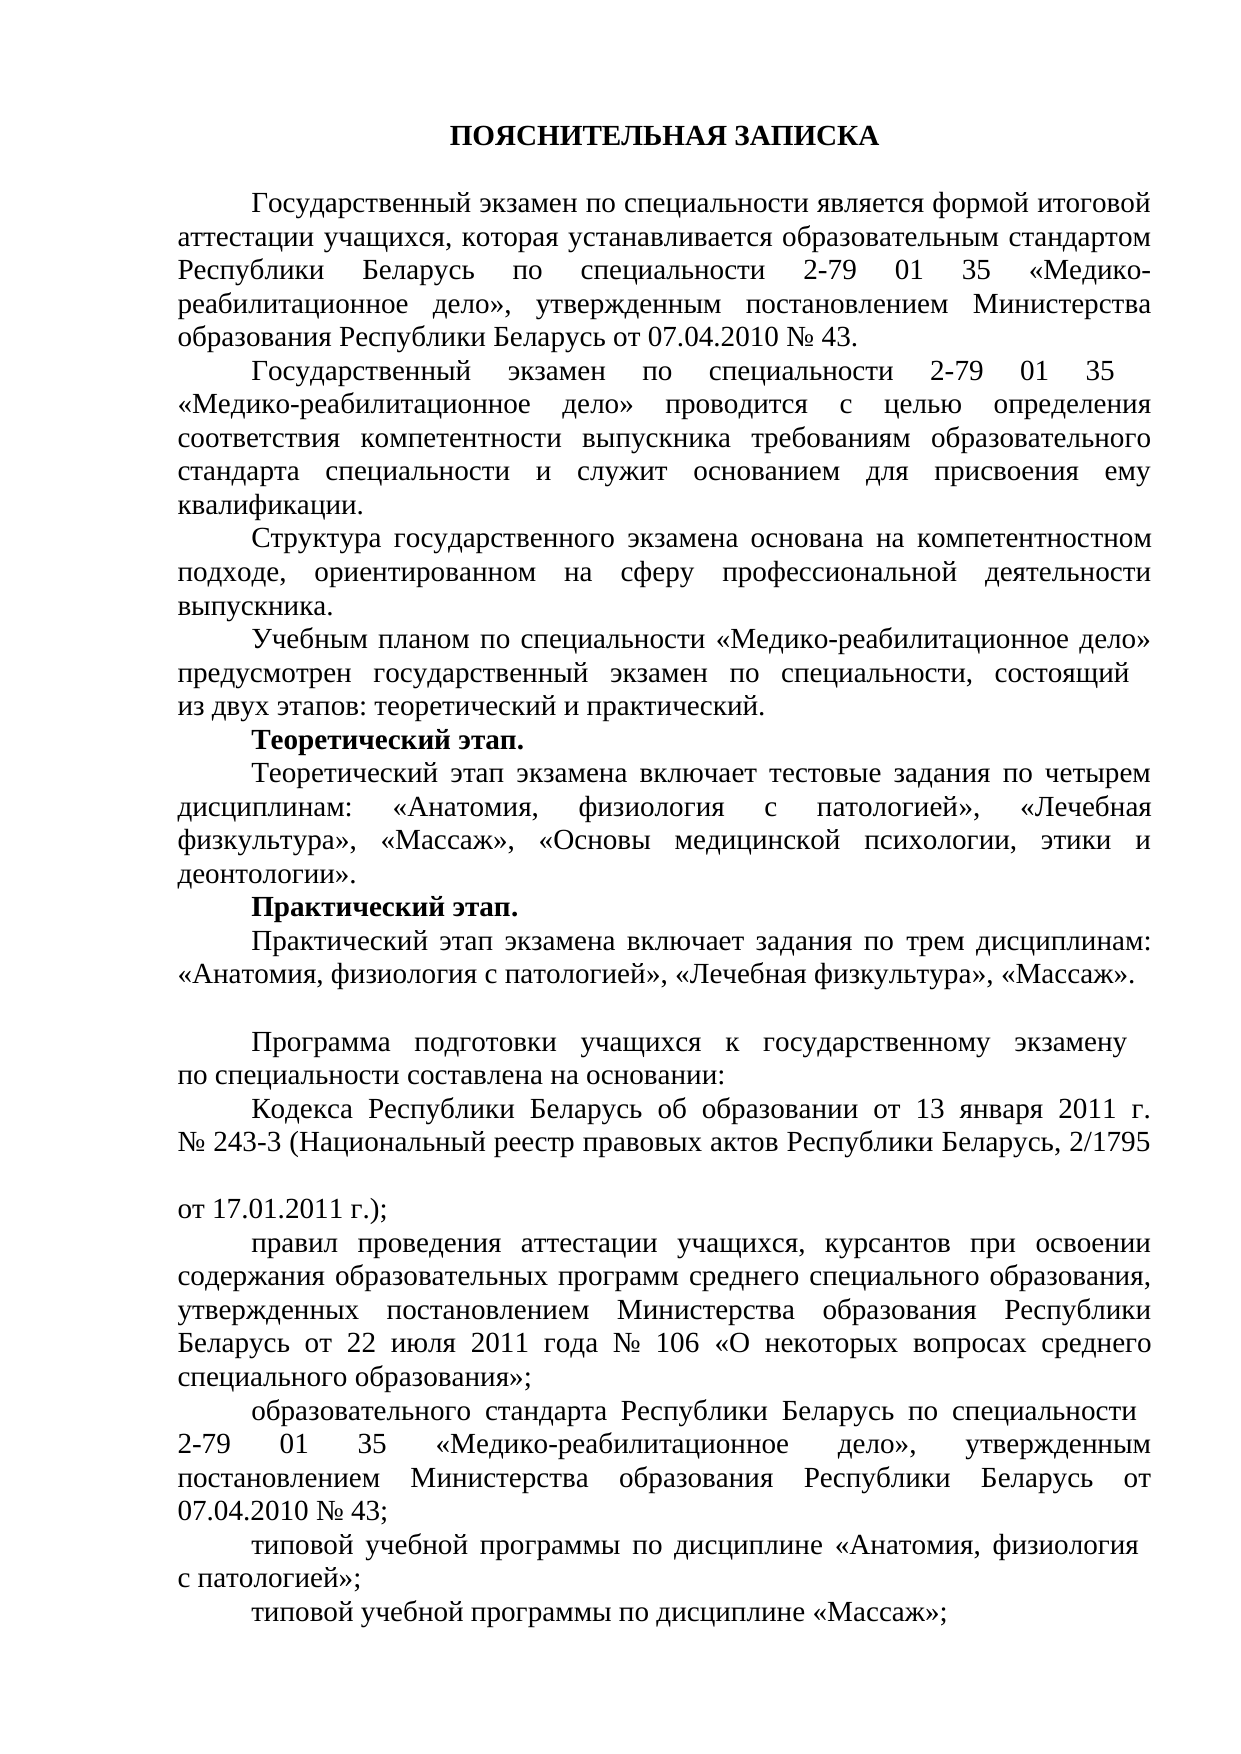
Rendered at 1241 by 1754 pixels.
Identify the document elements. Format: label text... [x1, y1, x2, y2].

text правил проведения аттестации учащихся, курсантов при освоении содержания образовательных программ среднего специального образования, утвержденных постановлением Министерства образования Республики Беларусь от 22 июля 2011 года № 106 «О некоторых вопросах среднего специального образования»; [177, 1225, 1152, 1393]
text Пояснительная записка [177, 118, 1152, 152]
text Практический этап. [177, 889, 1152, 923]
text типовой учебной программы по дисциплине «Массаж»; [177, 1594, 1152, 1627]
text Государственный экзамен по специальности 2-79 01 35 «Медико-реабилитационное дело» проводится с целью определения соответствия компетентности выпускника требованиям образовательного стандарта специальности и служит основанием для присвоения ему квалификации. [177, 353, 1152, 521]
text Практический этап экзамена включает задания по трем дисциплинам: «Анатомия, физиология с патологией», «Лечебная физкультура», «Массаж». [177, 923, 1152, 990]
text типовой учебной программы по дисциплине «Анатомия, физиология с патологией»; [177, 1527, 1152, 1594]
text Государственный экзамен по специальности является формой итоговой аттестации учащихся, которая устанавливается образовательным стандартом Республики Беларусь по специальности 2-79 01 35 «Медико-реабилитационное дело», утвержденным постановлением Министерства образования Республики Беларусь от 07.04.2010 № 43. [177, 185, 1152, 353]
text Теоретический этап. [177, 722, 1152, 755]
text Структура государственного экзамена основана на компетентностном подходе, ориентированном на сферу профессиональной деятельности выпускника. [177, 521, 1152, 621]
text Учебным планом по специальности «Медико-реабилитационное дело» предусмотрен государственный экзамен по специальности, состоящий из двух этапов: теоретический и практический. [177, 621, 1152, 722]
text Теоретический этап экзамена включает тестовые задания по четырем дисциплинам: «Анатомия, физиология с патологией», «Лечебная физкультура», «Массаж», «Основы медицинской психологии, этики и деонтологии». [177, 755, 1152, 889]
text Программа подготовки учащихся к государственному экзамену по специальности составлена на основании: [177, 1024, 1152, 1091]
text Кодекса Республики Беларусь об образовании от 13 января 2011 г. № 243-3 (Национальный реестр правовых актов Республики Беларусь, 2/1795 от 17.01.2011 г.); [177, 1091, 1152, 1225]
text образовательного стандарта Республики Беларусь по специальности 2-79 01 35 «Медико-реабилитационное дело», утвержденным постановлением Министерства образования Республики Беларусь от 07.04.2010 № 43; [177, 1393, 1152, 1527]
